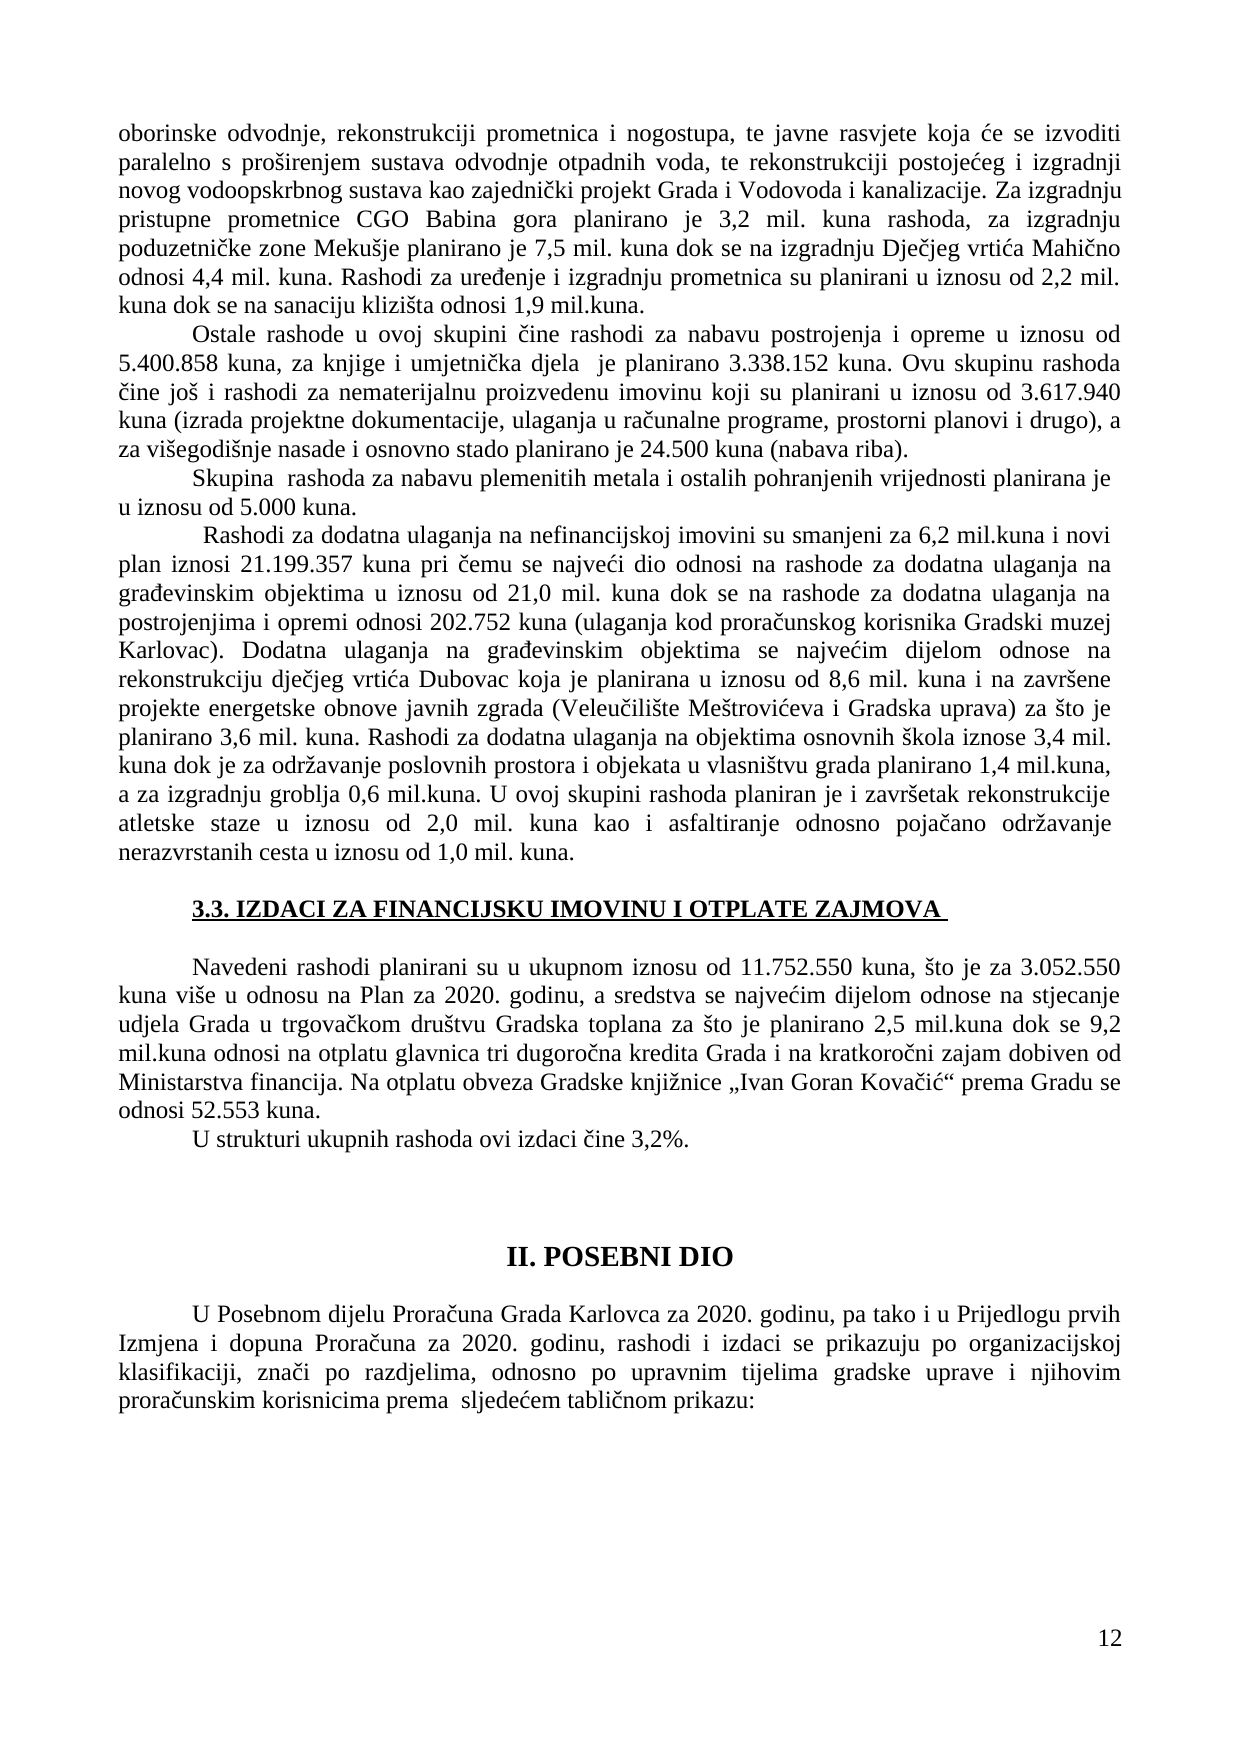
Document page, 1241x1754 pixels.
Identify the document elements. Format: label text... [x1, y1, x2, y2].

text Skupina rashoda za nabavu plemenitih metala i ostalih pohranjenih vrijednosti planirana je u iznosu od 5.000 kuna. [118, 463, 1112, 521]
text Navedeni rashodi planirani su u ukupnom iznosu od 11.752.550 kuna, što je za 3.052.550 kuna više u odnosu na Plan za 2020. godinu, a sredstva se najvećim dijelom odnose na stjecanje udjela Grada u trgovačkom društvu Gradska toplana za što je planirano 2,5 mil.kuna dok se 9,2 mil.kuna odnosi na otplatu glavnica tri dugoročna kredita Grada i na kratkoročni zajam dobiven od Ministarstva financija. Na otplatu obveza Gradske knjižnice „Ivan Goran Kovačić“ prema Gradu se odnosi 52.553 kuna. [118, 952, 1122, 1124]
text U Posebnom dijelu Proračuna Grada Karlovca za 2020. godinu, pa tako i u Prijedlogu prvih Izmjena i dopuna Proračuna za 2020. godinu, rashodi i izdaci se prikazuju po organizacijskoj klasifikaciji, znači po razdjelima, odnosno po upravnim tijelima gradske uprave i njihovim proračunskim korisnicima prema sljedećem tabličnom prikazu: [118, 1299, 1122, 1414]
text 3.3. IZDACI ZA FINANCIJSKU IMOVINU I OTPLATE ZAJMOVA [118, 894, 1122, 923]
text U strukturi ukupnih rashoda ovi izdaci čine 3,2%. [118, 1124, 1122, 1153]
text Rashodi za dodatna ulaganja na nefinancijskoj imovini su smanjeni za 6,2 mil.kuna i novi plan iznosi 21.199.357 kuna pri čemu se najveći dio odnosi na rashode za dodatna ulaganja na građevinskim objektima u iznosu od 21,0 mil. kuna dok se na rashode za dodatna ulaganja na postrojenjima i opremi odnosi 202.752 kuna (ulaganja kod proračunskog korisnika Gradski muzej Karlovac). Dodatna ulaganja na građevinskim objektima se najvećim dijelom odnose na rekonstrukciju dječjeg vrtića Dubovac koja je planirana u iznosu od 8,6 mil. kuna i na završene projekte energetske obnove javnih zgrada (Veleučilište Meštrovićeva i Gradska uprava) za što je planirano 3,6 mil. kuna. Rashodi za dodatna ulaganja na objektima osnovnih škola iznose 3,4 mil. kuna dok je za održavanje poslovnih prostora i objekata u vlasništvu grada planirano 1,4 mil.kuna, a za izgradnju groblja 0,6 mil.kuna. U ovoj skupini rashoda planiran je i završetak rekonstrukcije atletske staze u iznosu od 2,0 mil. kuna kao i asfaltiranje odnosno pojačano održavanje nerazvrstanih cesta u iznosu od 1,0 mil. kuna. [118, 521, 1112, 866]
text II. POSEBNI DIO [118, 1239, 1122, 1273]
text Ostale rashode u ovoj skupini čine rashodi za nabavu postrojenja i opreme u iznosu od 5.400.858 kuna, za knjige i umjetnička djela je planirano 3.338.152 kuna. Ovu skupinu rashoda čine još i rashodi za nematerijalnu proizvedenu imovinu koji su planirani u iznosu od 3.617.940 kuna (izrada projektne dokumentacije, ulaganja u računalne programe, prostorni planovi i drugo), a za višegodišnje nasade i osnovno stado planirano je 24.500 kuna (nabava riba). [118, 319, 1122, 463]
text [118, 176, 1122, 319]
